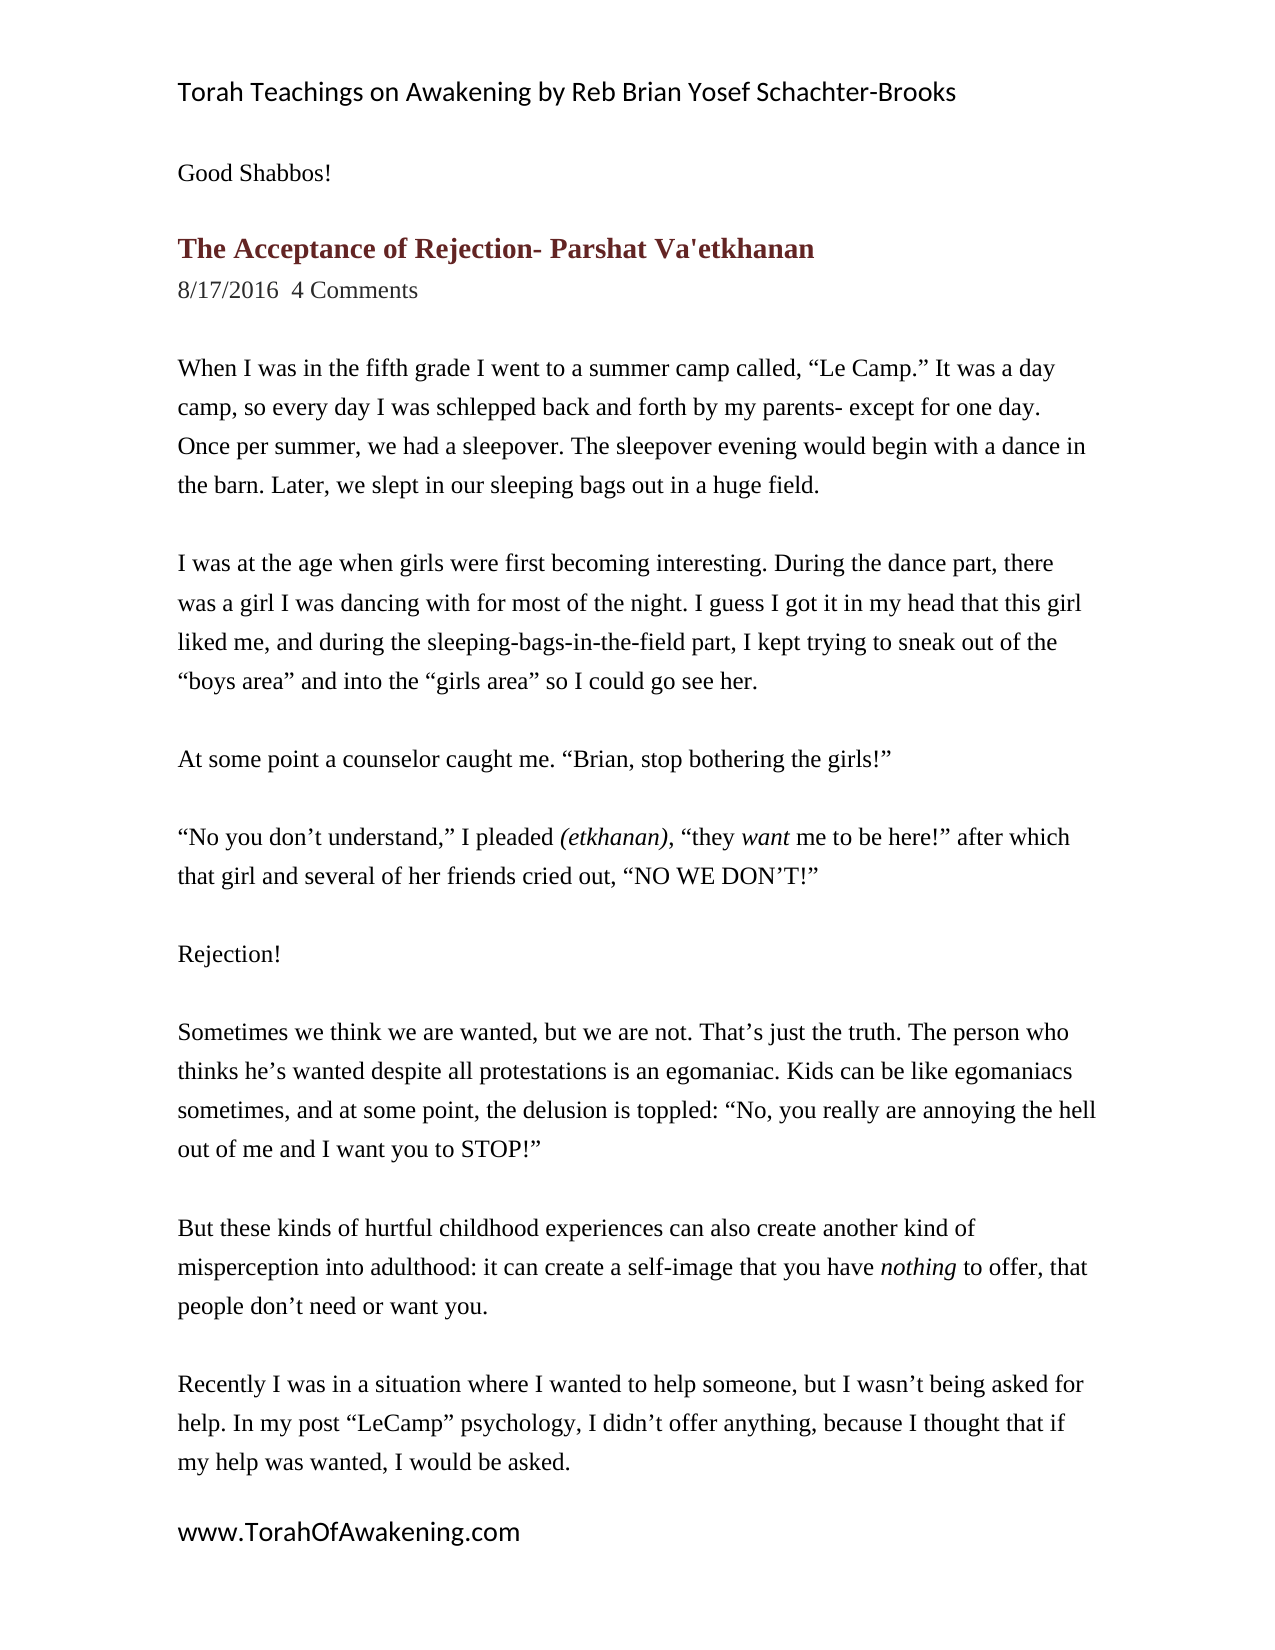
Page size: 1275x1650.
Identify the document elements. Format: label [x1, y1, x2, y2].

text [177, 148, 1098, 1476]
